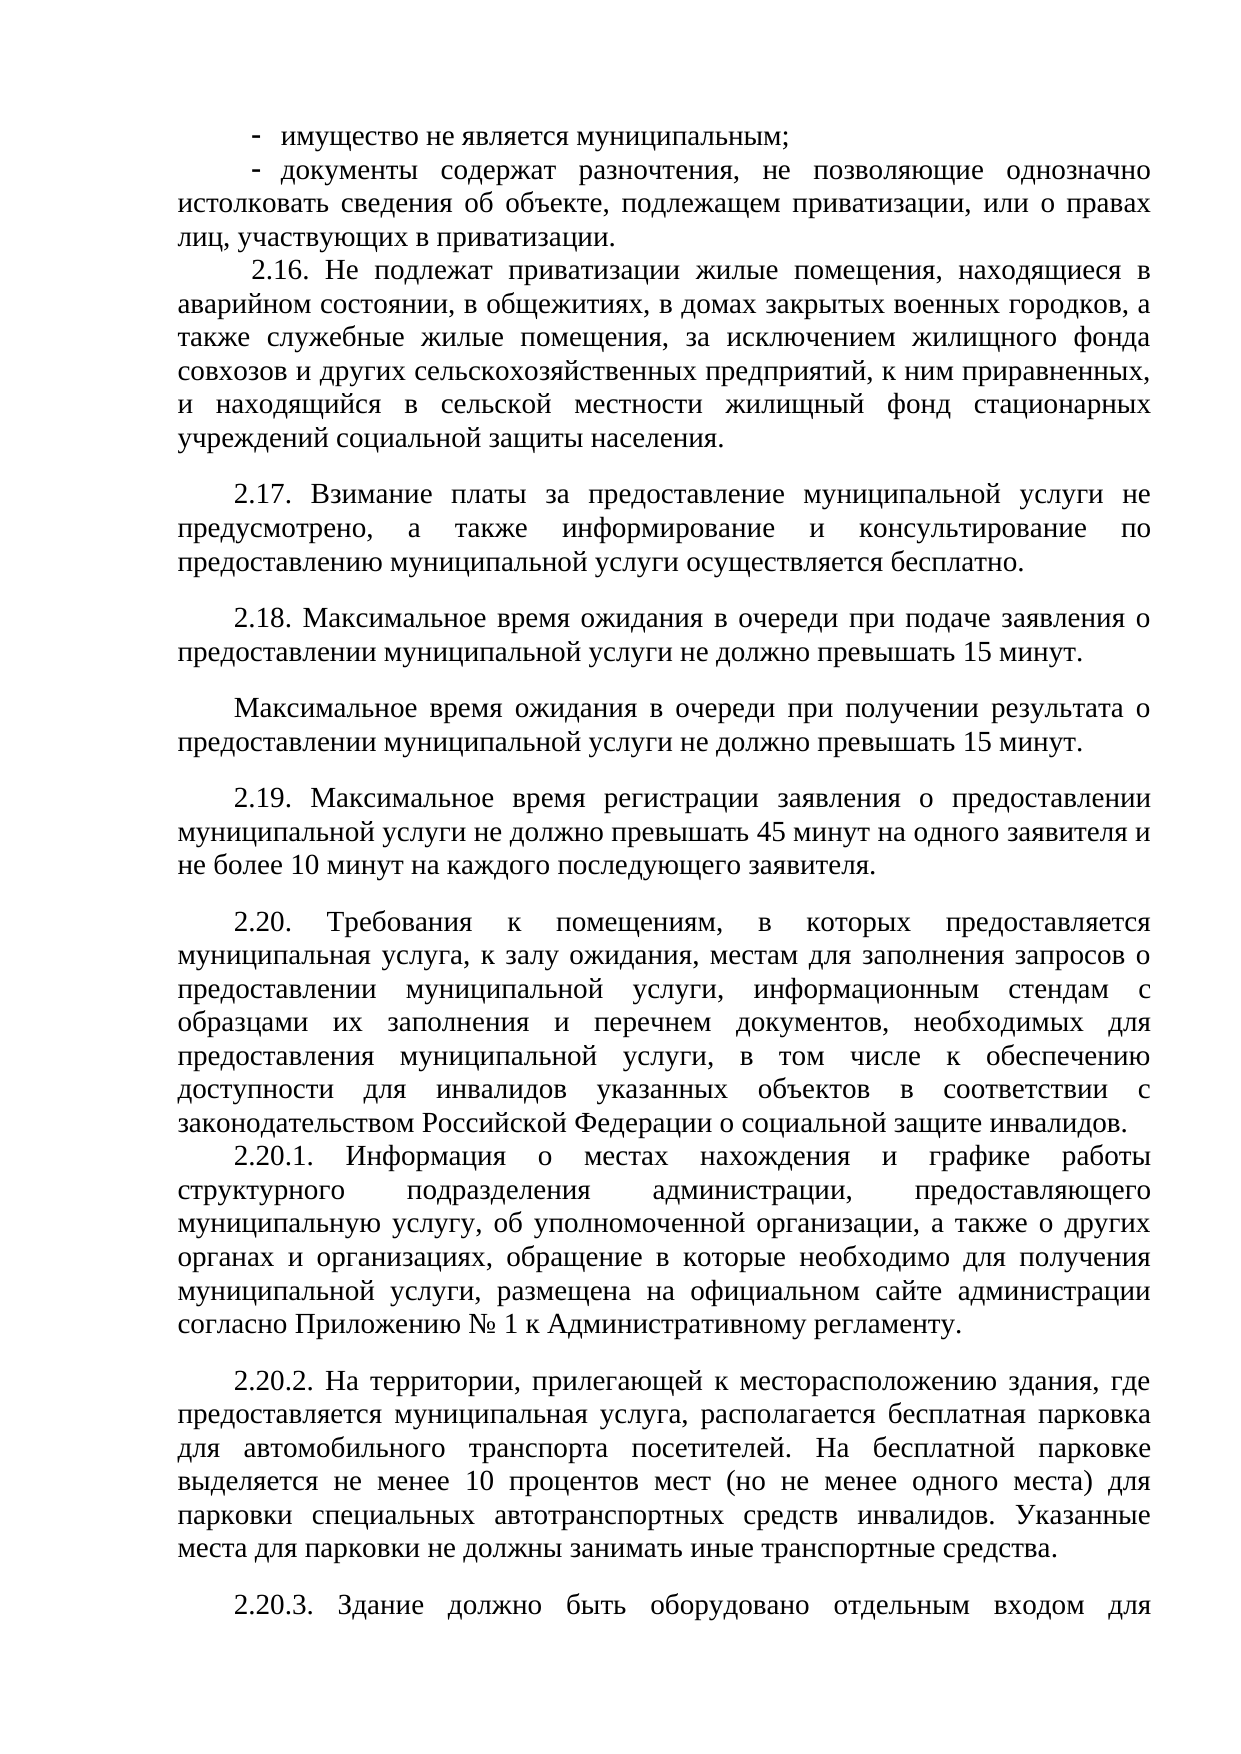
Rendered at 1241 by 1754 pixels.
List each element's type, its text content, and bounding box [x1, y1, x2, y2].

text 2.19. Максимальное время регистрации заявления о предоставлении муниципальной услуги не должно превышать 45 минут на одного заявителя и не более 10 минут на каждого последующего заявителя. [177, 780, 1152, 881]
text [177, 1587, 1152, 1620]
text 2.20.1. Информация о местах нахождения и графике работы структурного подразделения администрации, предоставляющего муниципальную услугу, об уполномоченной организации, а также о других органах и организациях, обращение в которые необходимо для получения муниципальной услуги, размещена на официальном сайте администрации согласно Приложению № 1 к Административному регламенту. [177, 1138, 1152, 1340]
list имущество не является муниципальным; [177, 118, 1152, 152]
text Максимальное время ожидания в очереди при получении результата о предоставлении муниципальной услуги не должно превышать 15 минут. [177, 690, 1152, 757]
text 2.20. Требования к помещениям, в которых предоставляется муниципальная услуга, к залу ожидания, местам для заполнения запросов о предоставлении муниципальной услуги, информационным стендам с образцами их заполнения и перечнем документов, необходимых для предоставления муниципальной услуги, в том числе к обеспечению доступности для инвалидов указанных объектов в соответствии с законодательством Российской Федерации о социальной защите инвалидов. [177, 904, 1152, 1138]
text 2.16. Не подлежат приватизации жилые помещения, находящиеся в аварийном состоянии, в общежитиях, в домах закрытых военных городков, а также служебные жилые помещения, за исключением жилищного фонда совхозов и других сельскохозяйственных предприятий, к ним приравненных, и находящийся в сельской местности жилищный фонд стационарных учреждений социальной защиты населения. [177, 252, 1152, 454]
list документы содержат разночтения, не позволяющие однозначно истолковать сведения об объекте, подлежащем приватизации, или о правах лиц, участвующих в приватизации. [177, 152, 1152, 252]
text 2.20.2. На территории, прилегающей к месторасположению здания, где предоставляется муниципальная услуга, располагается бесплатная парковка для автомобильного транспорта посетителей. На бесплатной парковке выделяется не менее 10 процентов мест (но не менее одного места) для парковки специальных автотранспортных средств инвалидов. Указанные места для парковки не должны занимать иные транспортные средства. [177, 1363, 1152, 1564]
text 2.18. Максимальное время ожидания в очереди при подаче заявления о предоставлении муниципальной услуги не должно превышать 15 минут. [177, 600, 1152, 667]
text 2.17. Взимание платы за предоставление муниципальной услуги не предусмотрено, а также информирование и консультирование по предоставлению муниципальной услуги осуществляется бесплатно. [177, 477, 1152, 577]
